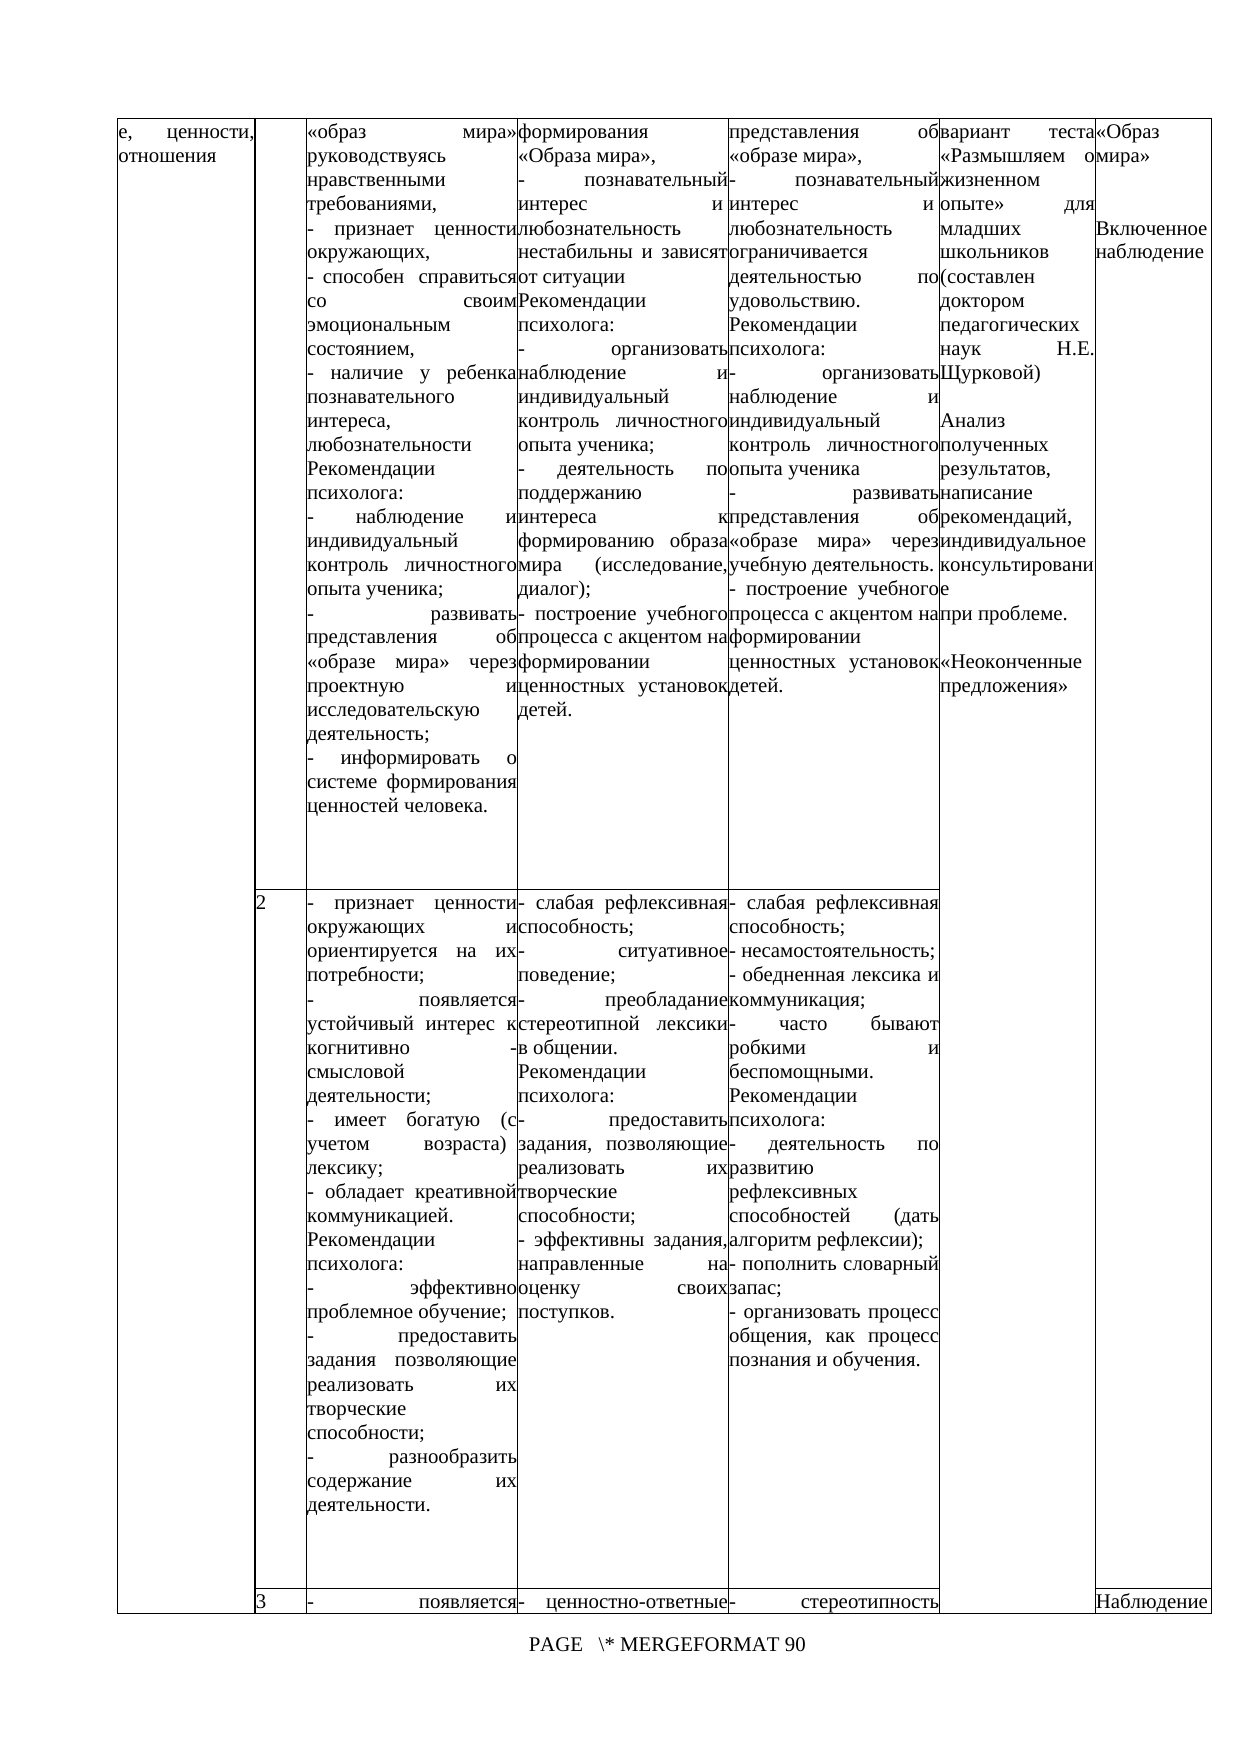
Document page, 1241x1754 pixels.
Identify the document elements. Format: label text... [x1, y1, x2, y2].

table_cell Наблюдение [1096, 1589, 1211, 1613]
table_cell - признает ценности окружающих и ориентируется на их потребности; - появляется устойчивый интерес к когнитивно - смысловой деятельности; - имеет богатую (с учетом возраста) лексику; - обладает креативной коммуникацией. Рекомендации психолога: - эффективно проблемное обучение; - предоставить задания позволяющие реализовать их творческие способности; - разнообразить содержание их деятельности. [307, 890, 517, 1588]
table_cell - слабая рефлексивная способность; - несамостоятельность; - обедненная лексика и коммуникация; - часто бывают робкими и беспомощными. Рекомендации психолога: - деятельность по развитию рефлексивных способностей (дать алгоритм рефлексии); - пополнить словарный запас; - организовать процесс общения, как процесс познания и обучения. [729, 890, 939, 1588]
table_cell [1096, 119, 1211, 1588]
table_cell 1 [256, 119, 306, 889]
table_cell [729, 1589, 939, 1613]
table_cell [118, 119, 254, 1613]
table_cell - слабая рефлексивная способность; - ситуативное поведение; - преобладание стереотипной лексики в общении. Рекомендации психолога: - предоставить задания, позволяющие реализовать их творческие способности; - эффективны задания, направленные на оценку своих поступков. [518, 890, 728, 1588]
table_cell 3 [256, 1589, 306, 1613]
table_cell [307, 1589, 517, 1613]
table_cell 2 [256, 890, 306, 1588]
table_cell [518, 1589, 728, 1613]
